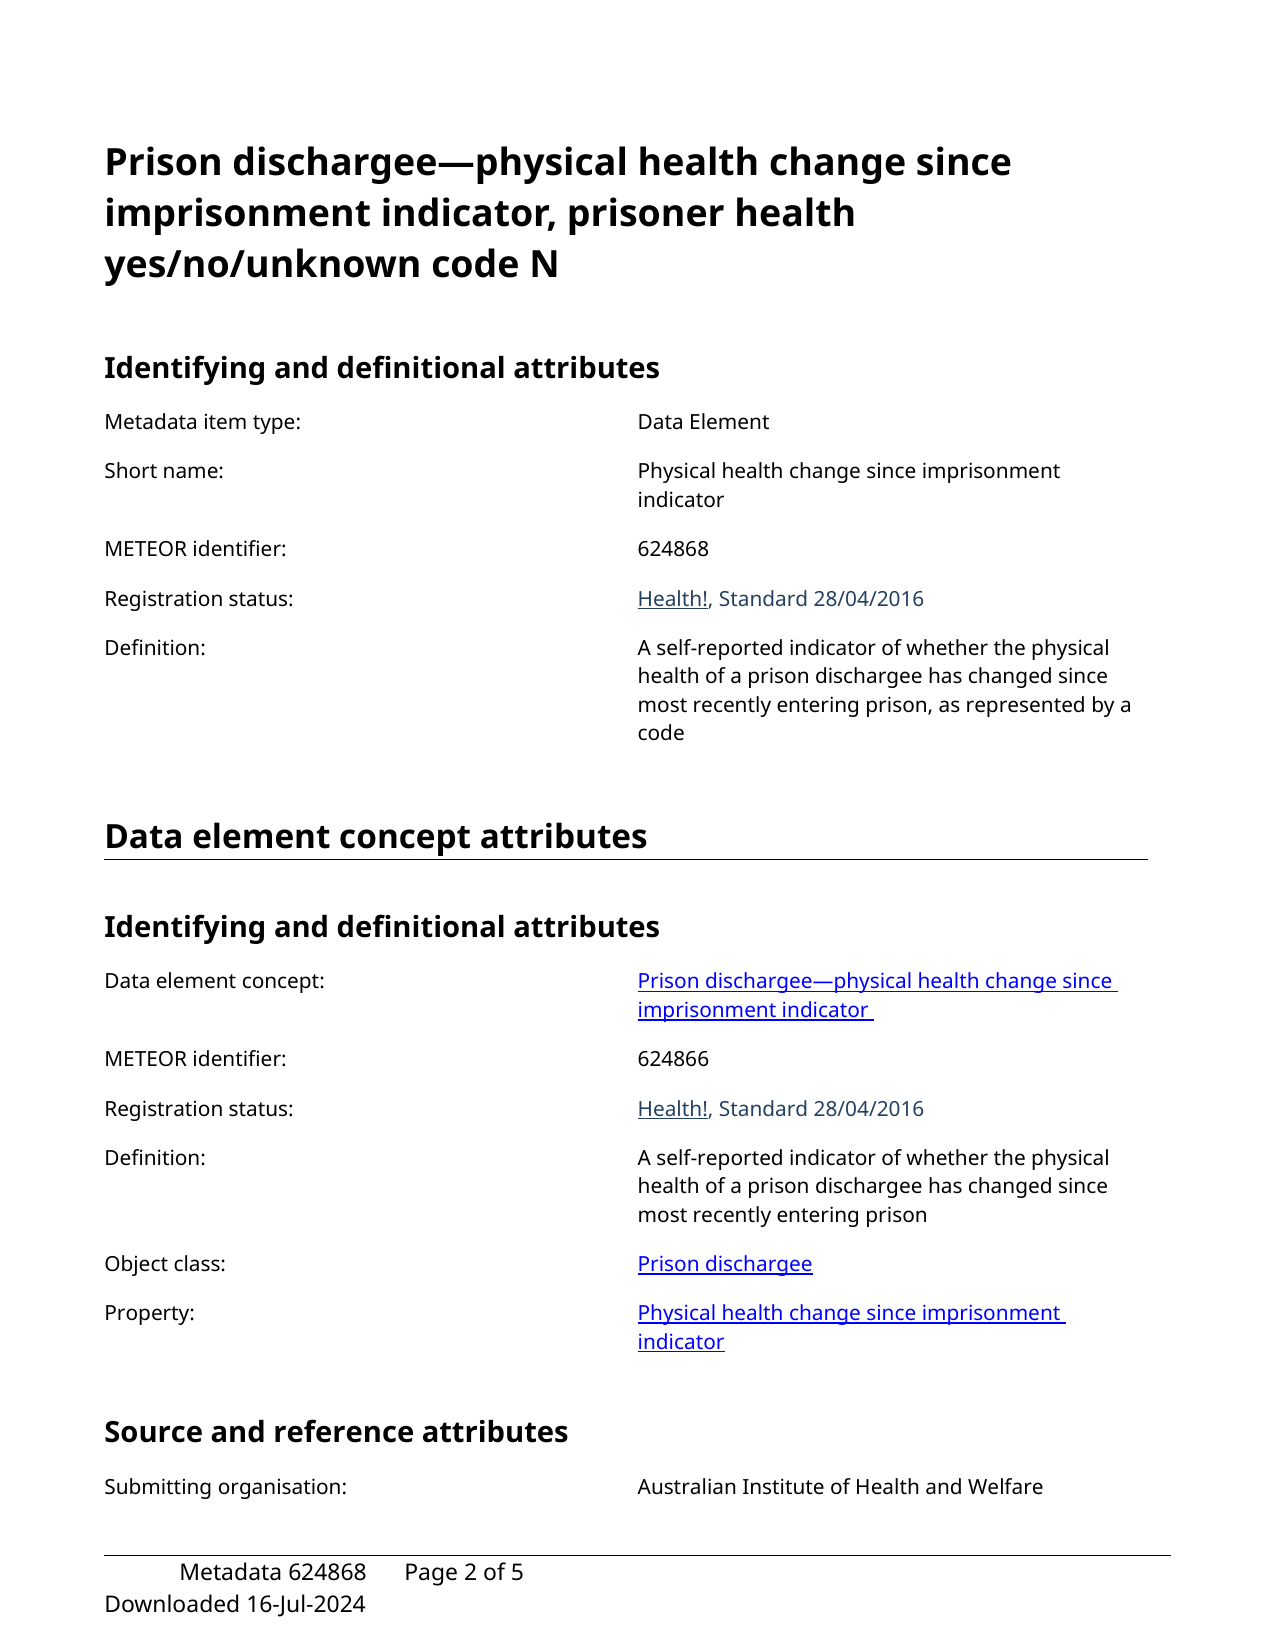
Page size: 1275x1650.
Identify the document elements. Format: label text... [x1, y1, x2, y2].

table_cell Health!, Standard 28/04/2016 [626, 1083, 1159, 1132]
table_cell Prison dischargee—physical health change since imprisonment indicator [626, 956, 1159, 1034]
table_cell A self-reported indicator of whether the physical health of a prison dischargee has changed since most recently entering prison, as represented by a code [626, 623, 1159, 757]
table_cell Data Element [626, 397, 1159, 446]
table_cell METEOR identifier: [93, 1034, 626, 1083]
subtitle Prison dischargee—physical health change since imprisonment indicator, prisoner health yes/no/unknown code N [104, 135, 1171, 288]
table_cell Definition: [93, 1133, 626, 1239]
table_cell Object class: [93, 1239, 626, 1288]
table_cell Source and reference attributes [93, 1366, 1159, 1462]
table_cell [93, 1462, 626, 1539]
table_cell Short name: [93, 446, 626, 524]
table_cell Identifying and definitional attributes [93, 860, 1159, 956]
table_cell Metadata item type: [93, 397, 626, 446]
table_cell METEOR identifier: [93, 524, 626, 573]
table_cell Registration status: [93, 573, 626, 622]
table_cell A self-reported indicator of whether the physical health of a prison dischargee has changed since most recently entering prison [626, 1133, 1159, 1239]
table_cell Physical health change since imprisonment indicator [626, 446, 1159, 524]
table_cell Physical health change since imprisonment indicator [626, 1288, 1159, 1366]
table_cell Health!, Standard 28/04/2016 [626, 573, 1159, 622]
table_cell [626, 1462, 1159, 1539]
table_cell Data element concept: [93, 956, 626, 1034]
table_cell Prison dischargee [626, 1239, 1159, 1288]
table_header Data element concept attributes [93, 788, 1159, 860]
table_cell 624866 [626, 1034, 1159, 1083]
table_cell Property: [93, 1288, 626, 1366]
table_cell Registration status: [93, 1083, 626, 1132]
table_header Identifying and definitional attributes [93, 301, 1159, 397]
table_cell Definition: [93, 623, 626, 757]
table_cell 624868 [626, 524, 1159, 573]
